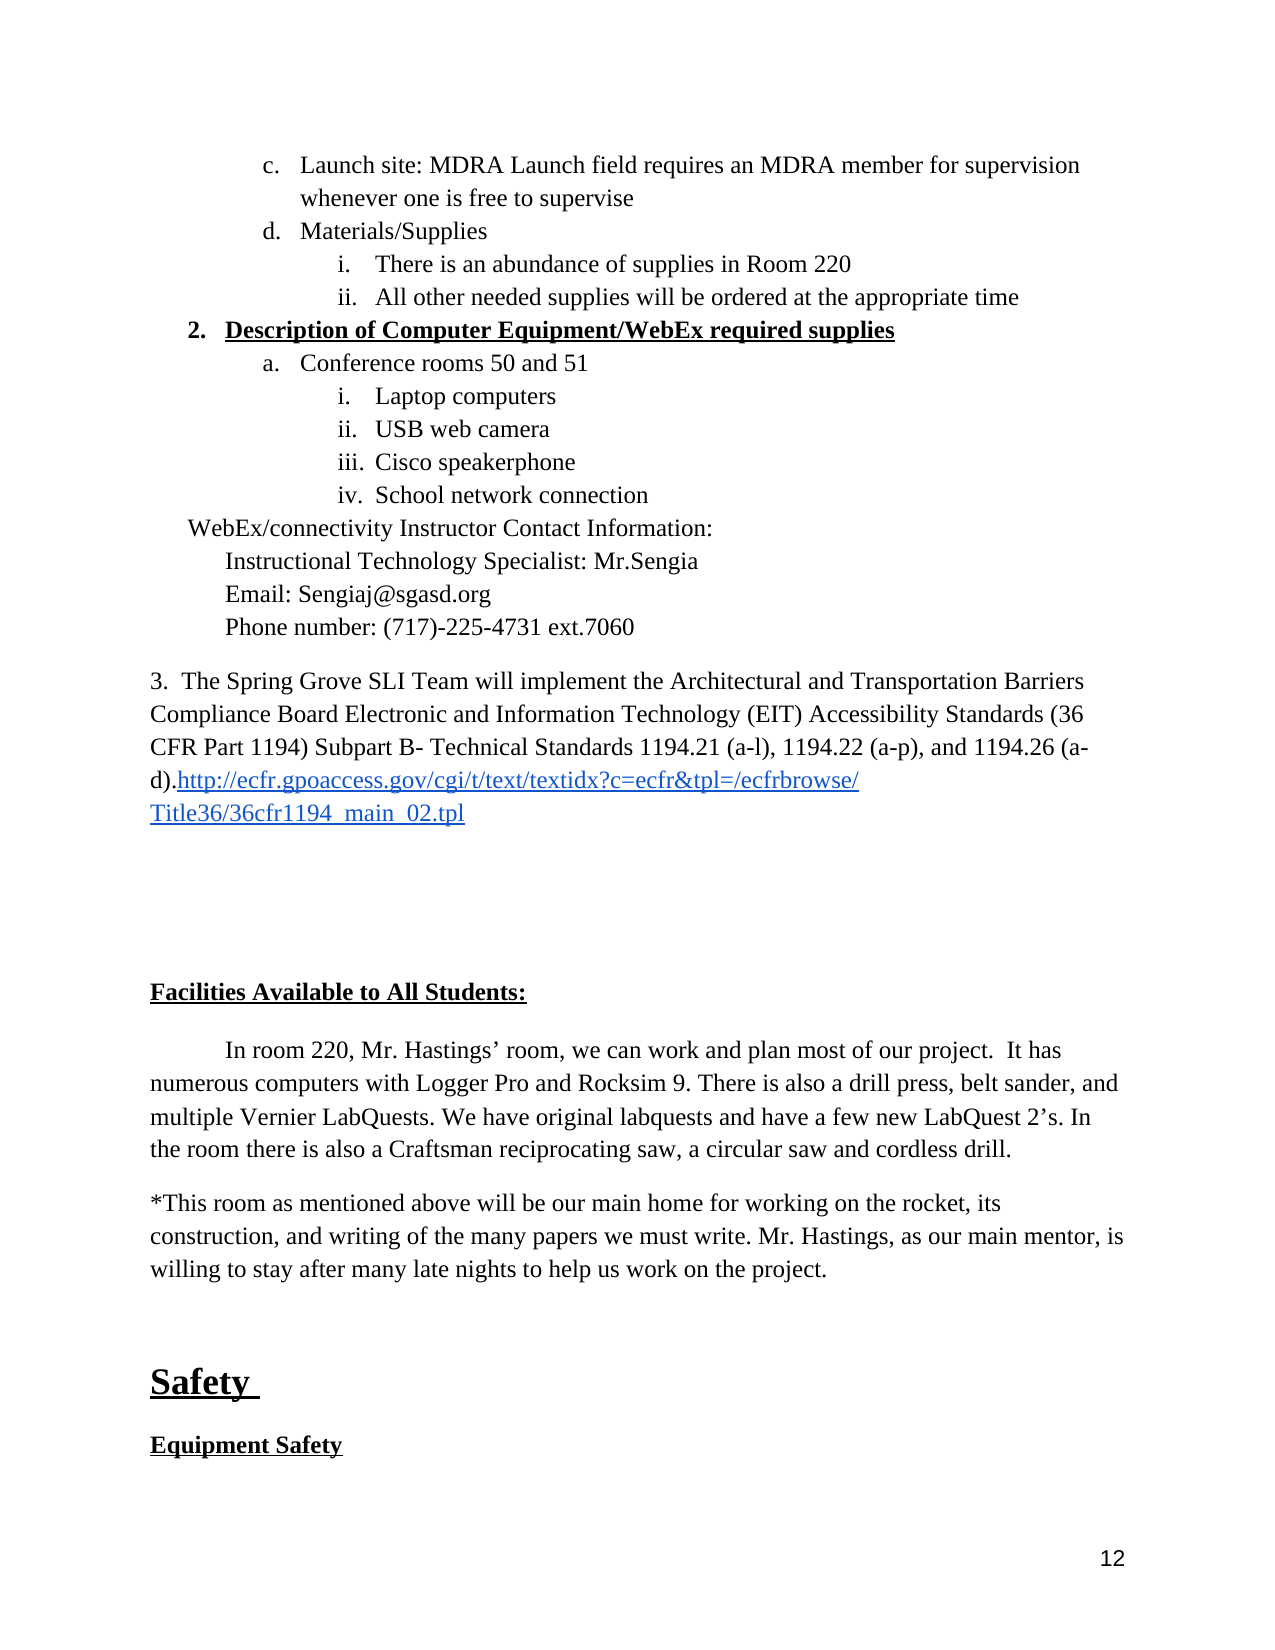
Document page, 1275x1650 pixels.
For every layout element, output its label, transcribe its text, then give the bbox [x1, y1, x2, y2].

text Equipment Safety [150, 1430, 1125, 1458]
text In room 220, Mr. Hastings’ room, we can work and plan most of our project. It has numerous computers with Logger Pro and Rocksim 9. There is also a drill press, belt sander, and multiple Vernier LabQuests. We have original labquests and have a few new LabQuest 2’s. In the room there is also a Craftsman reciprocating saw, a circular saw and cordless drill. [150, 1036, 1125, 1163]
list Laptop computers [337, 381, 1125, 410]
text Instructional Technology Specialist: Mr.Sengia [187, 546, 1125, 575]
list Materials/Supplies [262, 216, 1125, 245]
list Conference rooms 50 and 51 [262, 348, 1125, 377]
list School network connection [337, 480, 1125, 509]
list Launch site: MDRA Launch field requires an MDRA member for supervision whenever one is free to supervise [262, 150, 1125, 212]
list USB web camera [337, 414, 1125, 443]
list Cisco speakerphone [337, 447, 1125, 476]
text Safety [150, 1359, 1125, 1402]
text Facilities Available to All Students: [150, 977, 1125, 1006]
text Email: Sengiaj@sgasd.org [187, 579, 1125, 608]
text WebEx/connectivity Instructor Contact Information: [187, 513, 1125, 542]
list There is an abundance of supplies in Room 220 [337, 249, 1125, 278]
list Description of Computer Equipment/WebEx required supplies [187, 315, 1125, 344]
text *This room as mentioned above will be our main home for working on the rocket, its construction, and writing of the many papers we must write. Mr. Hastings, as our main mentor, is willing to stay after many late nights to help us work on the project. [150, 1188, 1125, 1283]
list All other needed supplies will be ordered at the appropriate time [337, 282, 1125, 311]
text 3. The Spring Grove SLI Team will implement the Architectural and Transportation Barriers Compliance Board Electronic and Information Technology (EIT) Accessibility Standards (36 CFR Part 1194) Subpart B- Technical Standards 1194.21 (a-l), 1194.22 (a-p), and 1194.26 (a-d).http://ecfr.gpoaccess.gov/cgi/t/text/textidx?c=ecfr&tpl=/ecfrbrowse/Title36/36cfr1194_main_02.tpl [150, 666, 1125, 827]
text Phone number: (717)-225-4731 ext.7060 [187, 612, 1125, 641]
